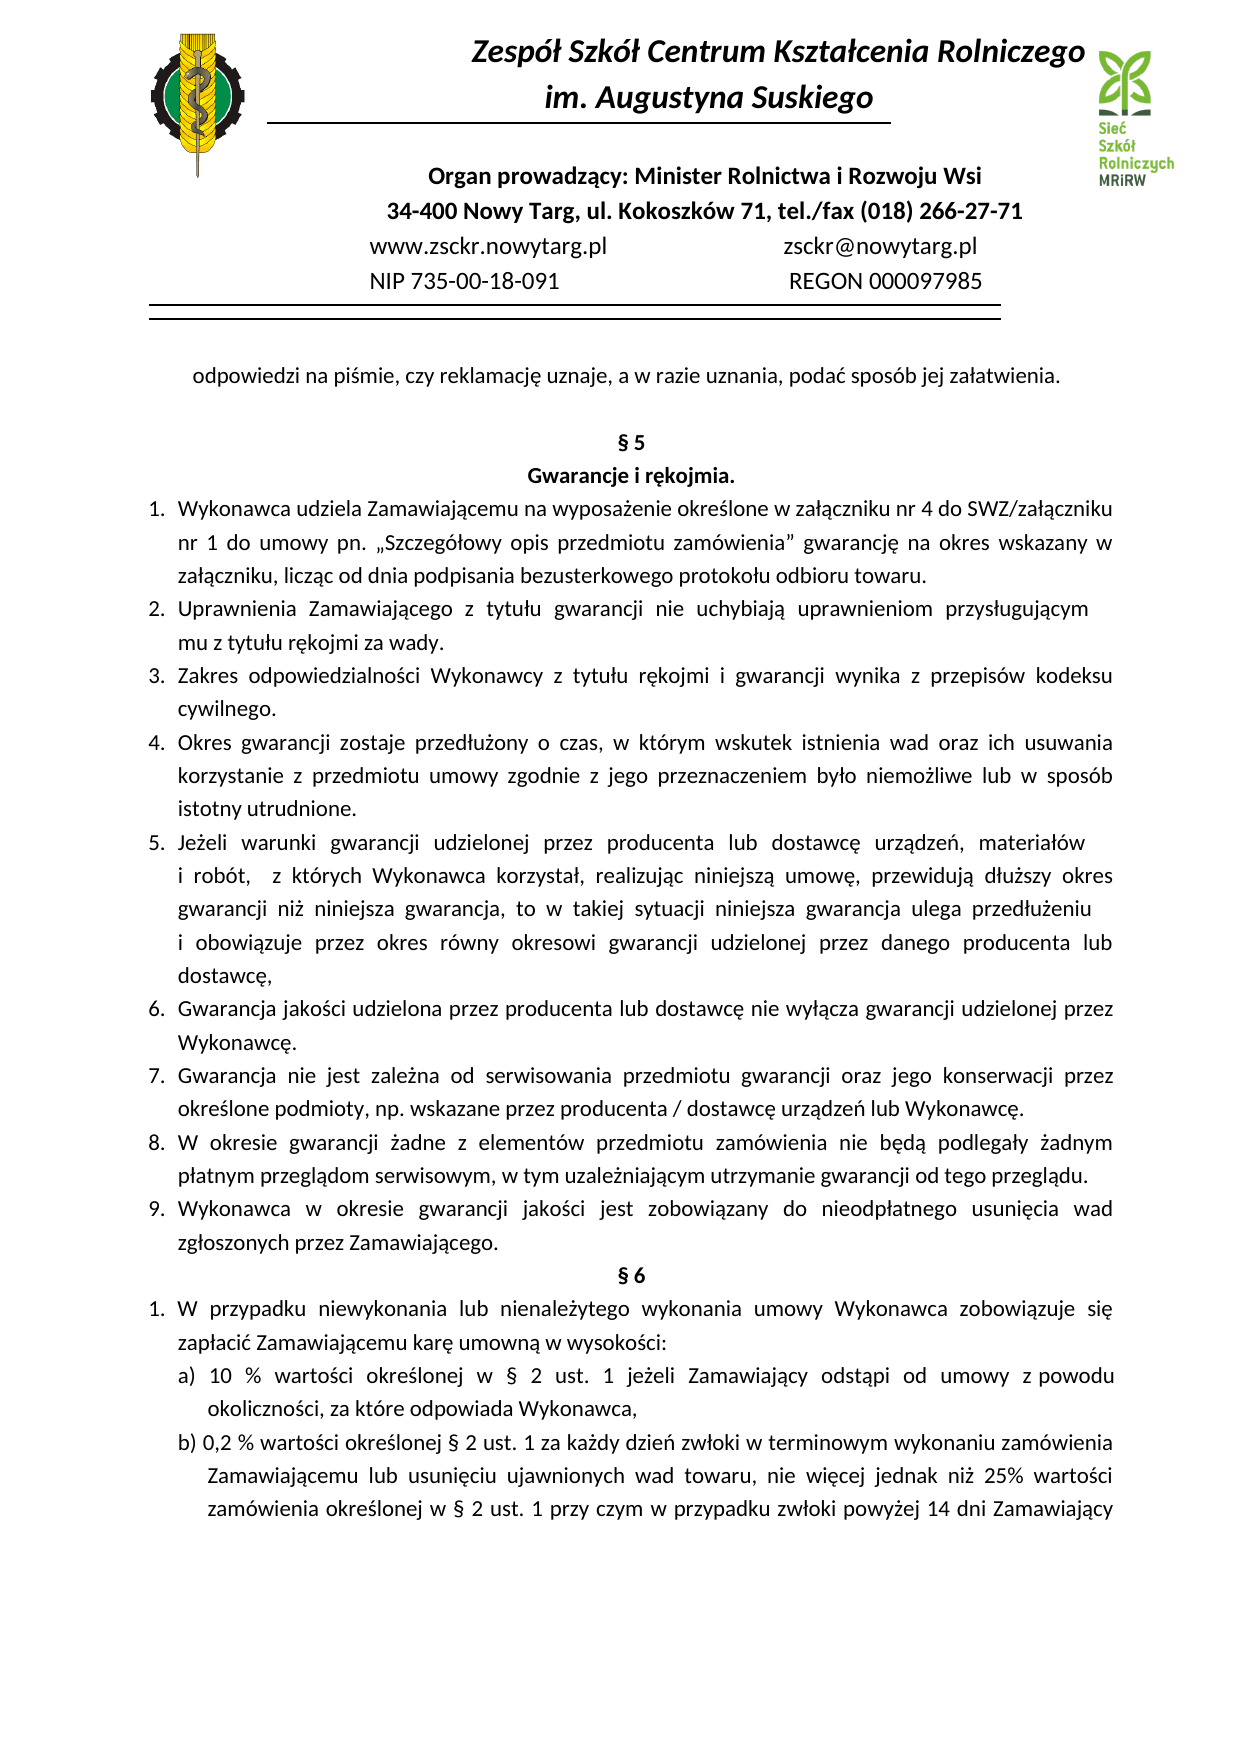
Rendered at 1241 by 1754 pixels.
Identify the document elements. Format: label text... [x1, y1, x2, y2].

picture [1086, 39, 1186, 198]
text Gwarancje i rękojmia. [148, 456, 1115, 489]
list Uprawnienia Zamawiającego z tytułu gwarancji nie uchybiają uprawnieniom przysługującym mu z tytułu rękojmi za wady. [148, 589, 1115, 656]
text 1. W przypadku niewykonania lub nienależytego wykonania umowy Wykonawca zobowiązuje się zapłacić Zamawiającemu karę umowną w wysokości: [148, 1289, 1115, 1356]
text § 6 [148, 1256, 1115, 1289]
list Zakres odpowiedzialności Wykonawcy z tytułu rękojmi i gwarancji wynika z przepisów kodeksu cywilnego. [148, 656, 1115, 722]
text a) 10 % wartości określonej w § 2 ust. 1 jeżeli Zamawiający odstąpi od umowy z powodu okoliczności, za które odpowiada Wykonawca, [178, 1356, 1115, 1422]
list Gwarancja nie jest zależna od serwisowania przedmiotu gwarancji oraz jego konserwacji przez określone podmioty, np. wskazane przez producenta / dostawcę urządzeń lub Wykonawcę. [148, 1056, 1115, 1122]
text § 5 [148, 422, 1115, 456]
list Okres gwarancji zostaje przedłużony o czas, w którym wskutek istnienia wad oraz ich usuwania korzystanie z przedmiotu umowy zgodnie z jego przeznaczeniem było niemożliwe lub w sposób istotny utrudnione. [148, 722, 1115, 822]
list Wykonawca udziela Zamawiającemu na wyposażenie określone w załączniku nr 4 do SWZ/załączniku nr 1 do umowy pn. „Szczegółowy opis przedmiotu zamówienia” gwarancję na okres wskazany w załączniku, licząc od dnia podpisania bezusterkowego protokołu odbioru towaru. [148, 489, 1115, 589]
list Jeżeli warunki gwarancji udzielonej przez producenta lub dostawcę urządzeń, materiałów i robót, z których Wykonawca korzystał, realizując niniejszą umowę, przewidują dłuższy okres gwarancji niż niniejsza gwarancja, to w takiej sytuacji niniejsza gwarancja ulega przedłużeniu i obowiązuje przez okres równy okresowi gwarancji udzielonej przez danego producenta lub dostawcę, [148, 822, 1115, 989]
picture [121, 29, 274, 182]
list Wykonawca w okresie gwarancji jakości jest zobowiązany do nieodpłatnego usunięcia wad zgłoszonych przez Zamawiającego. [148, 1189, 1115, 1256]
list Gwarancja jakości udzielona przez producenta lub dostawcę nie wyłącza gwarancji udzielonej przez Wykonawcę. [148, 989, 1115, 1056]
list W okresie gwarancji żadne z elementów przedmiotu zamówienia nie będą podlegały żadnym płatnym przeglądom serwisowym, w tym uzależniającym utrzymanie gwarancji od tego przeglądu. [148, 1122, 1115, 1189]
